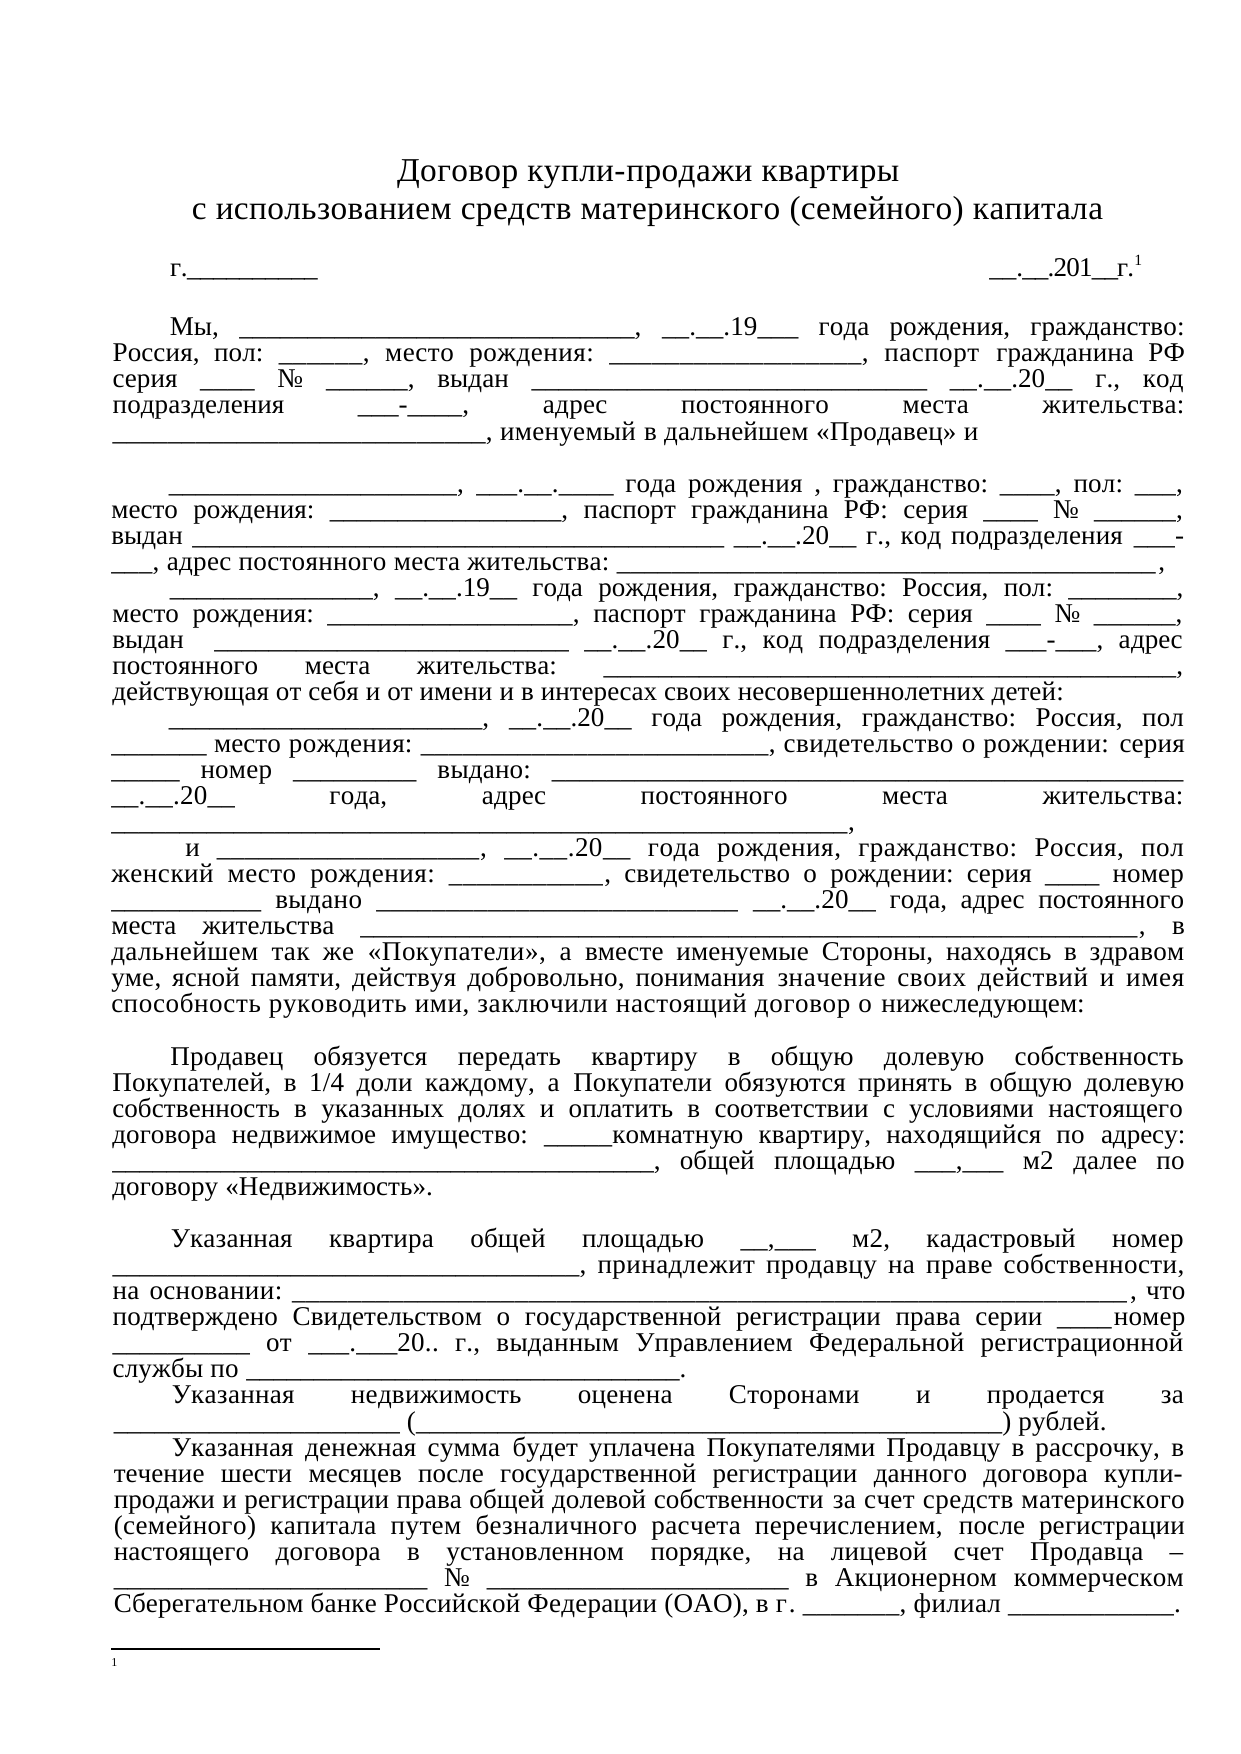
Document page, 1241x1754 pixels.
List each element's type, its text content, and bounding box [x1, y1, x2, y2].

text Продавец обязуется передать квартиру в общую долевую собственность Покупателей, в 1/4 доли каждому, а Покупатели обязуются принять в общую долевую собственность в указанных долях и оплатить в соответствии с условиями настоящего договора недвижимое имущество: _____комнатную квартиру, находящийся по адресу: ________________________________________, общей площадью ___,___ м2 далее по договору «Недвижимость». [112, 1044, 1185, 1200]
text Указанная денежная сумма будет уплачена Покупателями Продавцу в рассрочку, в течение шести месяцев после государственной регистрации данного договора купли-продажи и регистрации права общей долевой собственности за счет средств материнского (семейного) капитала путем безналичного расчета перечислением, после регистрации настоящего договора в установленном порядке, на лицевой счет Продавца – _______________________ № ______________________ в Акционерном коммерческом Сберегательном банке Российской Федерации (ОАО), в г. _______, филиал ____________. [113, 1436, 1185, 1618]
text Указанная квартира общей площадью __,___ м2, кадастровый номер __________________________________, принадлежит продавцу на праве собственности, на основании: ____________________________________________________________, что подтверждено Свидетельством о государственной регистрации права серии ____номер __________ от ___.___20.. г., выданным Управлением Федеральной регистрационной службы по ________________________________. [112, 1226, 1185, 1383]
text Мы, _____________________________, __.__.19___ года рождения, гражданство: Россия, пол: ______, место рождения: __________________, паспорт гражданина РФ серия ____ № ______, выдан _____________________________ __.__.20__ г., код подразделения ___-____, адрес постоянного места жительства: ___________________________, именуемый в дальнейшем «Продавец» и [112, 315, 1185, 445]
text _____________________, ___.__.____ года рождения , гражданство: ____, пол: ___, место рождения: _________________, паспорт гражданина РФ: серия ____ № ______, выдан _______________________________________ __.__.20__ г., код подразделения ___-___, адрес постоянного места жительства: _______________________________________, [111, 471, 1184, 575]
text Указанная недвижимость оценена Сторонами и продается за _____________________ (___________________________________________) рублей. [113, 1383, 1185, 1435]
text _______________________, __.__.20__ года рождения, гражданство: Россия, пол _______ место рождения: _________________________, свидетельство о рождении: серия _____ номер _________ выдано: ______________________________________________ __.__.20__ года, адрес постоянного места жительства: ______________________________________________________, [111, 706, 1185, 836]
text _______________, __.__.19__ года рождения, гражданство: Россия, пол: ________, место рождения: __________________, паспорт гражданина РФ: серия ____ № ______, выдан __________________________ __.__.20__ г., код подразделения ___-___, адрес постоянного места жительства: __________________________________________, действующая от себя и от имени и в интересах своих несовершеннолетних детей: [112, 575, 1184, 706]
text и ___________________, __.__.20__ года рождения, гражданство: Россия, пол женский место рождения: ___________, свидетельство о рождении: серия ____ номер ___________ выдано __________________________ __.__.20__ года, адрес постоянного места жительства _________________________________________________________, в дальнейшем так же «Покупатели», а вместе именуемые Стороны, находясь в здравом уме, ясной памяти, действуя добровольно, понимания значение своих действий и имея способность руководить ими, заключили настоящий договор о нижеследующем: [111, 836, 1185, 1018]
text с использованием средств материнского (семейного) капитала [111, 188, 1185, 227]
text Договор купли-продажи квартиры [111, 150, 1185, 188]
text г.__________ __.__.201__г. [170, 251, 1185, 282]
